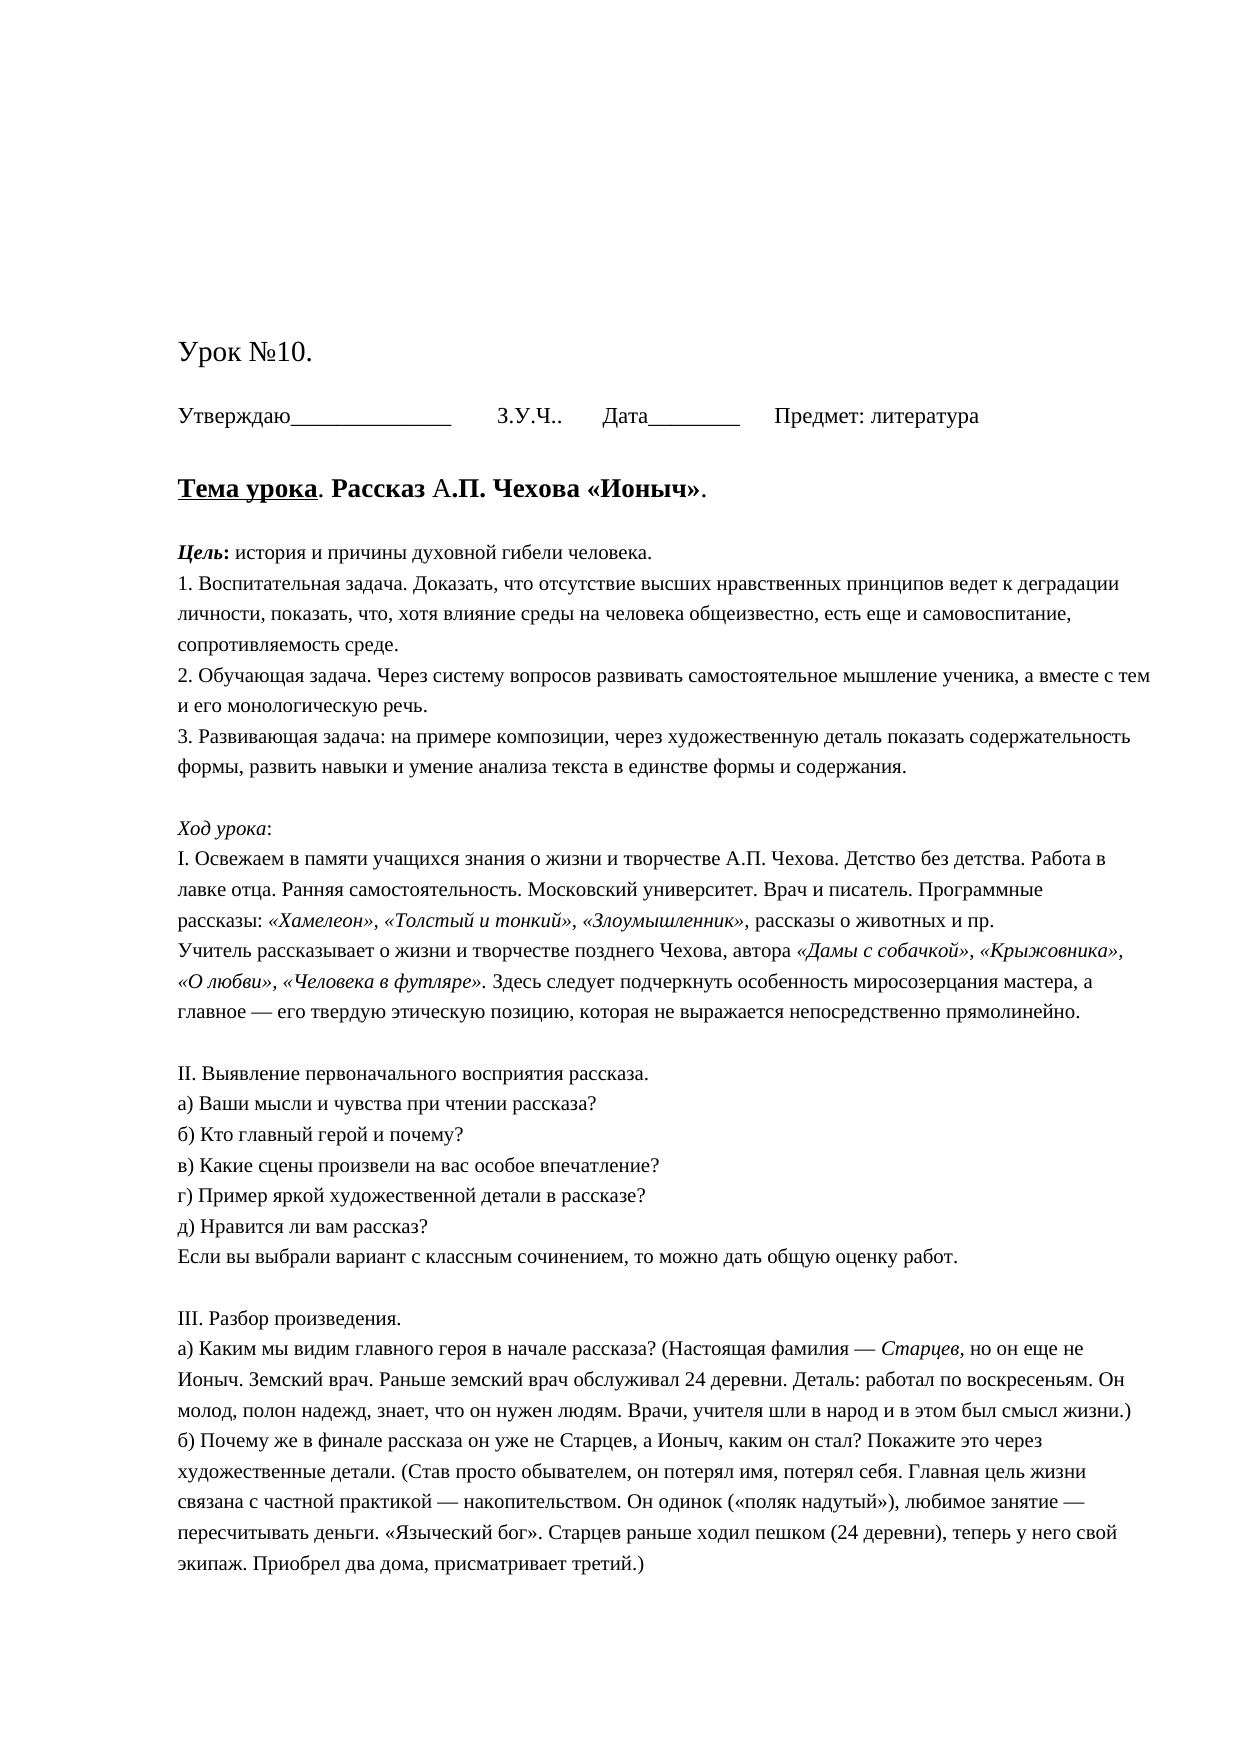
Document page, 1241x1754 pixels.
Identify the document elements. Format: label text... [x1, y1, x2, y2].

text б) Почему же в финале рассказа он уже не Старцев, а Ионыч, каким он стал? Покажите это через художественные детали. (Став просто обывателем, он потерял имя, потерял себя. Главная цель жизни связана с частной практикой — накопительством. Он одинок («поляк надутый»), любимое занятие — пересчитывать деньги. «Языческий бог». Старцев раньше ходил пешком (24 деревни), теперь у него свой экипаж. Приобрел два дома, присматривает третий.) [177, 1422, 1152, 1575]
text III. Разбор произведения. [177, 1299, 1152, 1330]
text а) Каким мы видим главного героя в начале рассказа? (Настоящая фамилия — Старцев, но он еще не Ионыч. Земский врач. Раньше земский врач обслуживал 24 деревни. Деталь: работал по воскресеньям. Он молод, полон надежд, знает, что он нужен людям. Врачи, учителя шли в народ и в этом был смысл жизни.) [177, 1330, 1152, 1422]
text Учитель рассказывает о жизни и творчестве позднего Чехова, автора «Дамы с собачкой», «Крыжовника», «О любви», «Человека в футляре». Здесь следует подчеркнуть особенность миросозерцания мастера, а главное — его твердую этическую позицию, которая не выражается непосредственно прямолинейно. [177, 932, 1152, 1023]
text II. Выявление первоначального восприятия рассказа. [177, 1054, 1152, 1085]
text Ход урока: [177, 809, 1152, 840]
text Тема урока. Рассказ А.П. Чехова «Ионыч». [177, 472, 1152, 503]
text Если вы выбрали вариант с классным сочинением, то можно дать общую оценку работ. [177, 1238, 1152, 1268]
text 2. Обучающая задача. Через систему вопросов развивать самостоятельное мышление ученика, а вместе с тем и его монологическую речь. [177, 656, 1152, 717]
text Цель: история и причины духовной гибели человека. [177, 533, 1152, 564]
text б) Кто главный герой и почему? [177, 1115, 1152, 1146]
text Урок №10. [177, 334, 1152, 367]
text а) Ваши мысли и чувства при чтении рассказа? [177, 1085, 1152, 1115]
text д) Нравится ли вам рассказ? [177, 1207, 1152, 1238]
text 3. Развивающая задача: на примере композиции, через художественную деталь показать содержательность формы, развить навыки и умение анализа текста в единстве формы и содержания. [177, 717, 1152, 778]
text I. Освежаем в памяти учащихся знания о жизни и творчестве А.П. Чехова. Детство без детства. Работа в лавке отца. Ранняя самостоятельность. Московский университет. Врач и писатель. Программные рассказы: «Хамелеон», «Толстый и тонкий», «Злоумышленник», рассказы о животных и пр. [177, 840, 1152, 932]
text Утверждаю______________ З.У.Ч.. Дата________ Предмет: литература [177, 398, 1152, 428]
text г) Пример яркой художественной детали в рассказе? [177, 1177, 1152, 1207]
text 1. Воспитательная задача. Доказать, что отсутствие высших нравственных принципов ведет к деградации личности, показать, что, хотя влияние среды на человека общеизвестно, есть еще и самовоспитание, сопротивляемость среде. [177, 564, 1152, 656]
text в) Какие сцены произвели на вас особое впечатление? [177, 1146, 1152, 1177]
